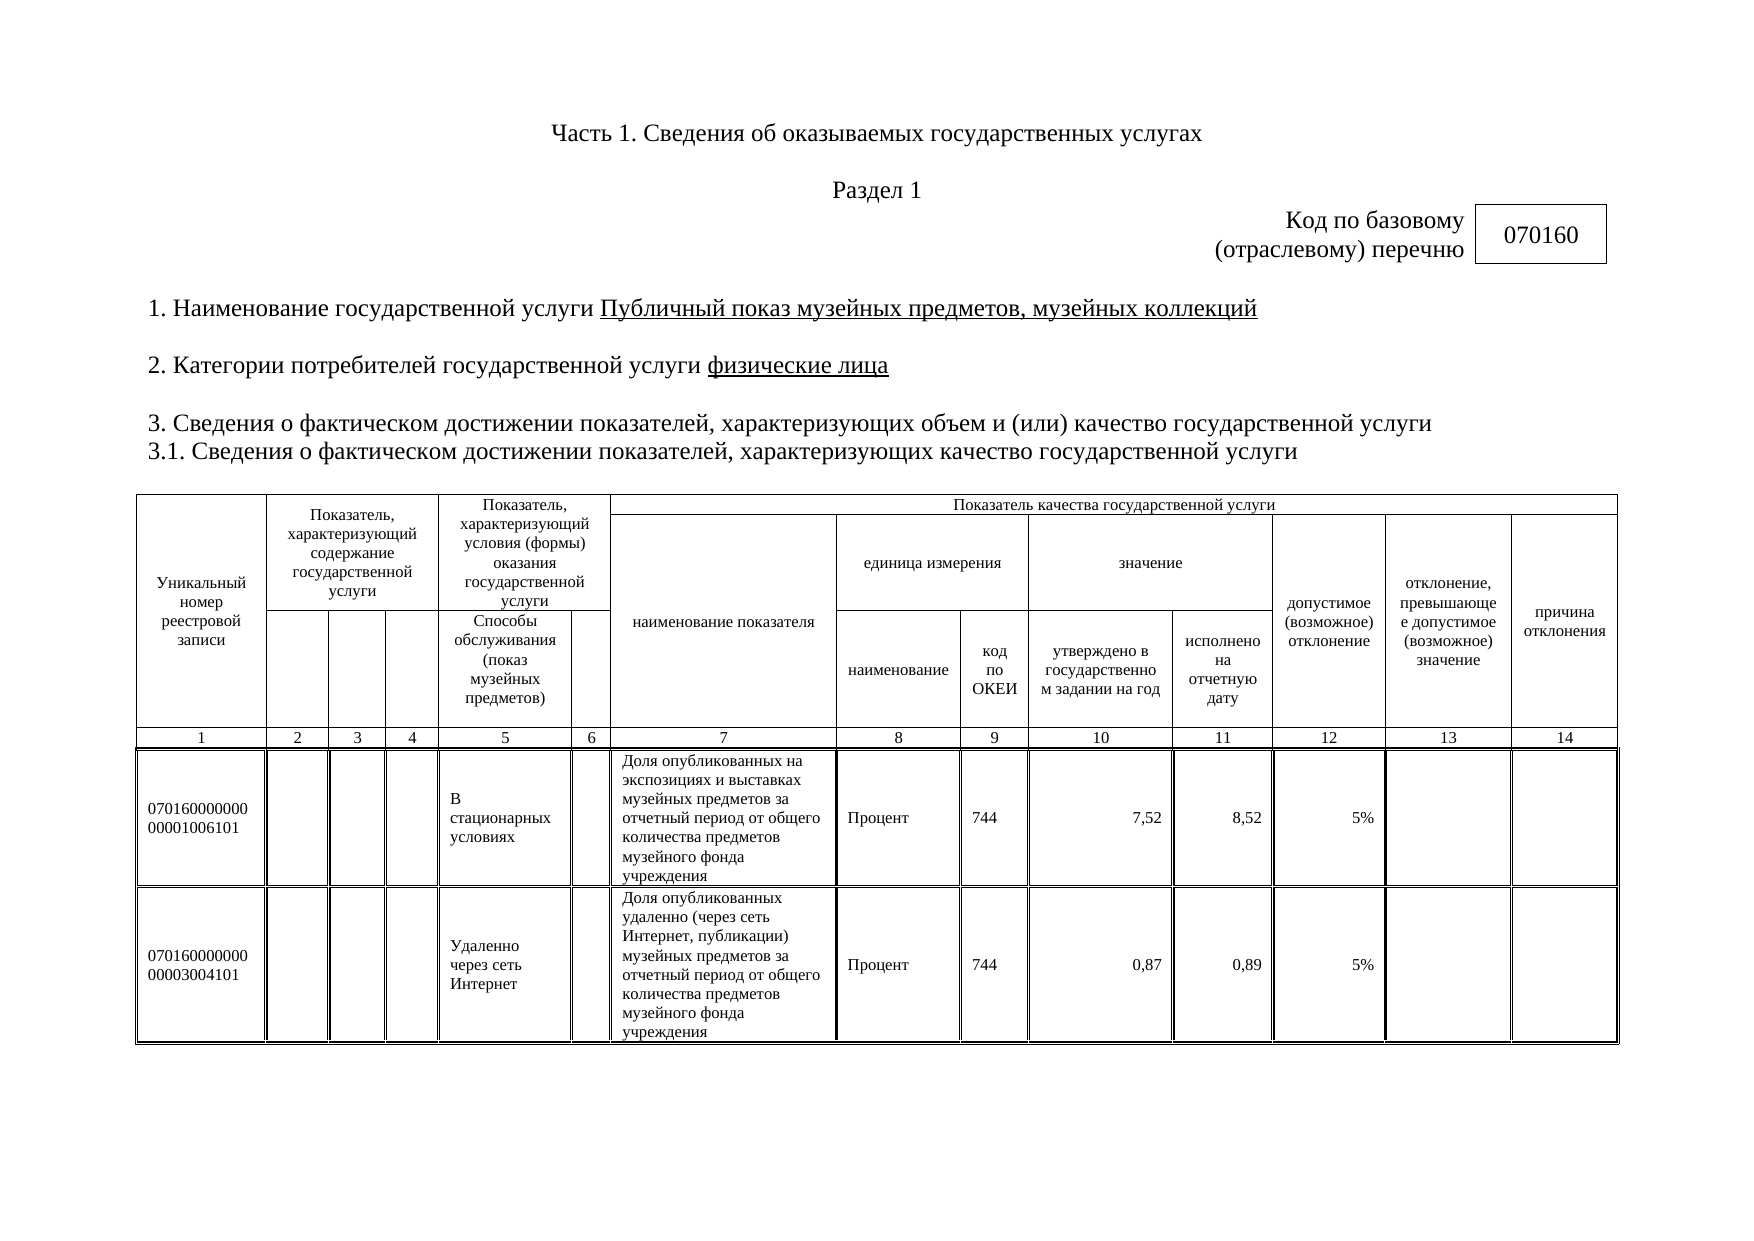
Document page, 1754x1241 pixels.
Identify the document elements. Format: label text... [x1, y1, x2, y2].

table_cell 3 [329, 728, 385, 747]
table_cell [386, 707, 438, 727]
table_cell [329, 611, 385, 707]
table_cell 070160000000 00003004101 [136, 885, 266, 1041]
table_header Показатель качества государственной услуги [611, 495, 1617, 514]
table_cell Доля опубликованных на экспозициях и выставках музейных предметов за отчетный период от общего количества предметов музейного фонда учреждения [612, 751, 835, 885]
table_cell 14 [1512, 728, 1617, 747]
table_cell 744 [962, 751, 1027, 885]
table_cell отклонение, превышающее допустимое (возможное) значение [1386, 515, 1511, 727]
table_cell 13 [1386, 728, 1511, 747]
table_header Показатель, характеризующий содержание государственной услуги [267, 495, 438, 610]
table_cell [1513, 751, 1616, 885]
table_cell [267, 611, 328, 707]
table_cell В стационарных условиях [440, 751, 570, 885]
table_cell 10 [1029, 728, 1172, 747]
table_cell значение [1029, 515, 1272, 610]
table_header Уникальный номер реестровой записи [137, 495, 266, 727]
table_cell 070160000000 00001006101 [138, 751, 264, 885]
table_cell [573, 751, 609, 885]
table_cell [572, 888, 611, 1041]
table_cell 5% [1275, 751, 1384, 885]
table_cell Удаленно через сеть Интернет [439, 888, 572, 1041]
table_cell 9 [961, 728, 1028, 747]
table_cell утверждено в государственном задании на год [1029, 611, 1172, 727]
table_cell наименование показателя [611, 515, 836, 727]
table_cell допустимое (возможное) отклонение [1273, 515, 1385, 727]
table_cell 0,87 [1029, 885, 1173, 1041]
table_cell Процент [838, 751, 959, 885]
table_cell [1387, 751, 1510, 885]
table_cell Процент [836, 888, 961, 1041]
table_cell [266, 885, 329, 1041]
table_cell исполнено на отчетную дату [1173, 611, 1272, 727]
table_cell 4 [386, 728, 438, 747]
table_cell [1385, 888, 1512, 1041]
table_cell 5% [1273, 888, 1385, 1041]
table_cell 0,89 [1173, 885, 1273, 1041]
text Часть 1. Сведения об оказываемых государственных услугах [148, 118, 1606, 147]
table_cell [439, 707, 571, 727]
table_cell 1 [137, 728, 266, 747]
table_cell 12 [1273, 728, 1385, 747]
table_cell 8,52 [1175, 751, 1271, 885]
text 2. Категории потребителей государственной услуги физические лица [148, 350, 1606, 379]
table_cell 7,52 [1030, 751, 1171, 885]
text Раздел 1 [148, 176, 1606, 204]
table_cell [267, 707, 328, 727]
table_cell [329, 707, 385, 727]
table_cell 11 [1173, 728, 1272, 747]
table_cell 8 [837, 728, 960, 747]
table_cell 6 [572, 728, 610, 747]
table_cell наименование [837, 611, 960, 727]
table_cell [329, 888, 386, 1041]
text 3.1. Сведения о фактическом достижении показателей, характеризующих качество государственной услуги [148, 436, 1606, 465]
table_cell 2 [267, 728, 328, 747]
table_header 070160 [1476, 205, 1606, 263]
table_cell 744 [961, 888, 1028, 1041]
table_cell [572, 611, 610, 707]
table_cell [572, 707, 610, 727]
table_cell [1512, 888, 1616, 1041]
table_cell [387, 751, 437, 885]
table_cell код по ОКЕИ [961, 611, 1028, 727]
table_header Показатель, характеризующий условия (формы) оказания государственной услуги [439, 495, 610, 610]
table_cell [386, 611, 438, 707]
table_cell причина отклонения [1512, 515, 1617, 727]
table_cell [268, 751, 327, 885]
table_cell Способы обслуживания (показ музейных предметов) [439, 611, 571, 707]
table_cell 5 [439, 728, 571, 747]
table_cell единица измерения [837, 515, 1028, 610]
text 3. Сведения о фактическом достижении показателей, характеризующих объем и (или) качество государственной услуги [148, 408, 1606, 436]
table_cell [331, 751, 384, 885]
text 1. Наименование государственной услуги Публичный показ музейных предметов, музейных коллекций [148, 293, 1606, 321]
table_header Код по базовому (отраслевому) перечню [1195, 204, 1475, 263]
table_cell [386, 888, 438, 1041]
table_cell Доля опубликованных удаленно (через сеть Интернет, публикации) музейных предметов за отчетный период от общего количества предметов музейного фонда учреждения [611, 888, 836, 1041]
table_cell 7 [611, 728, 836, 747]
